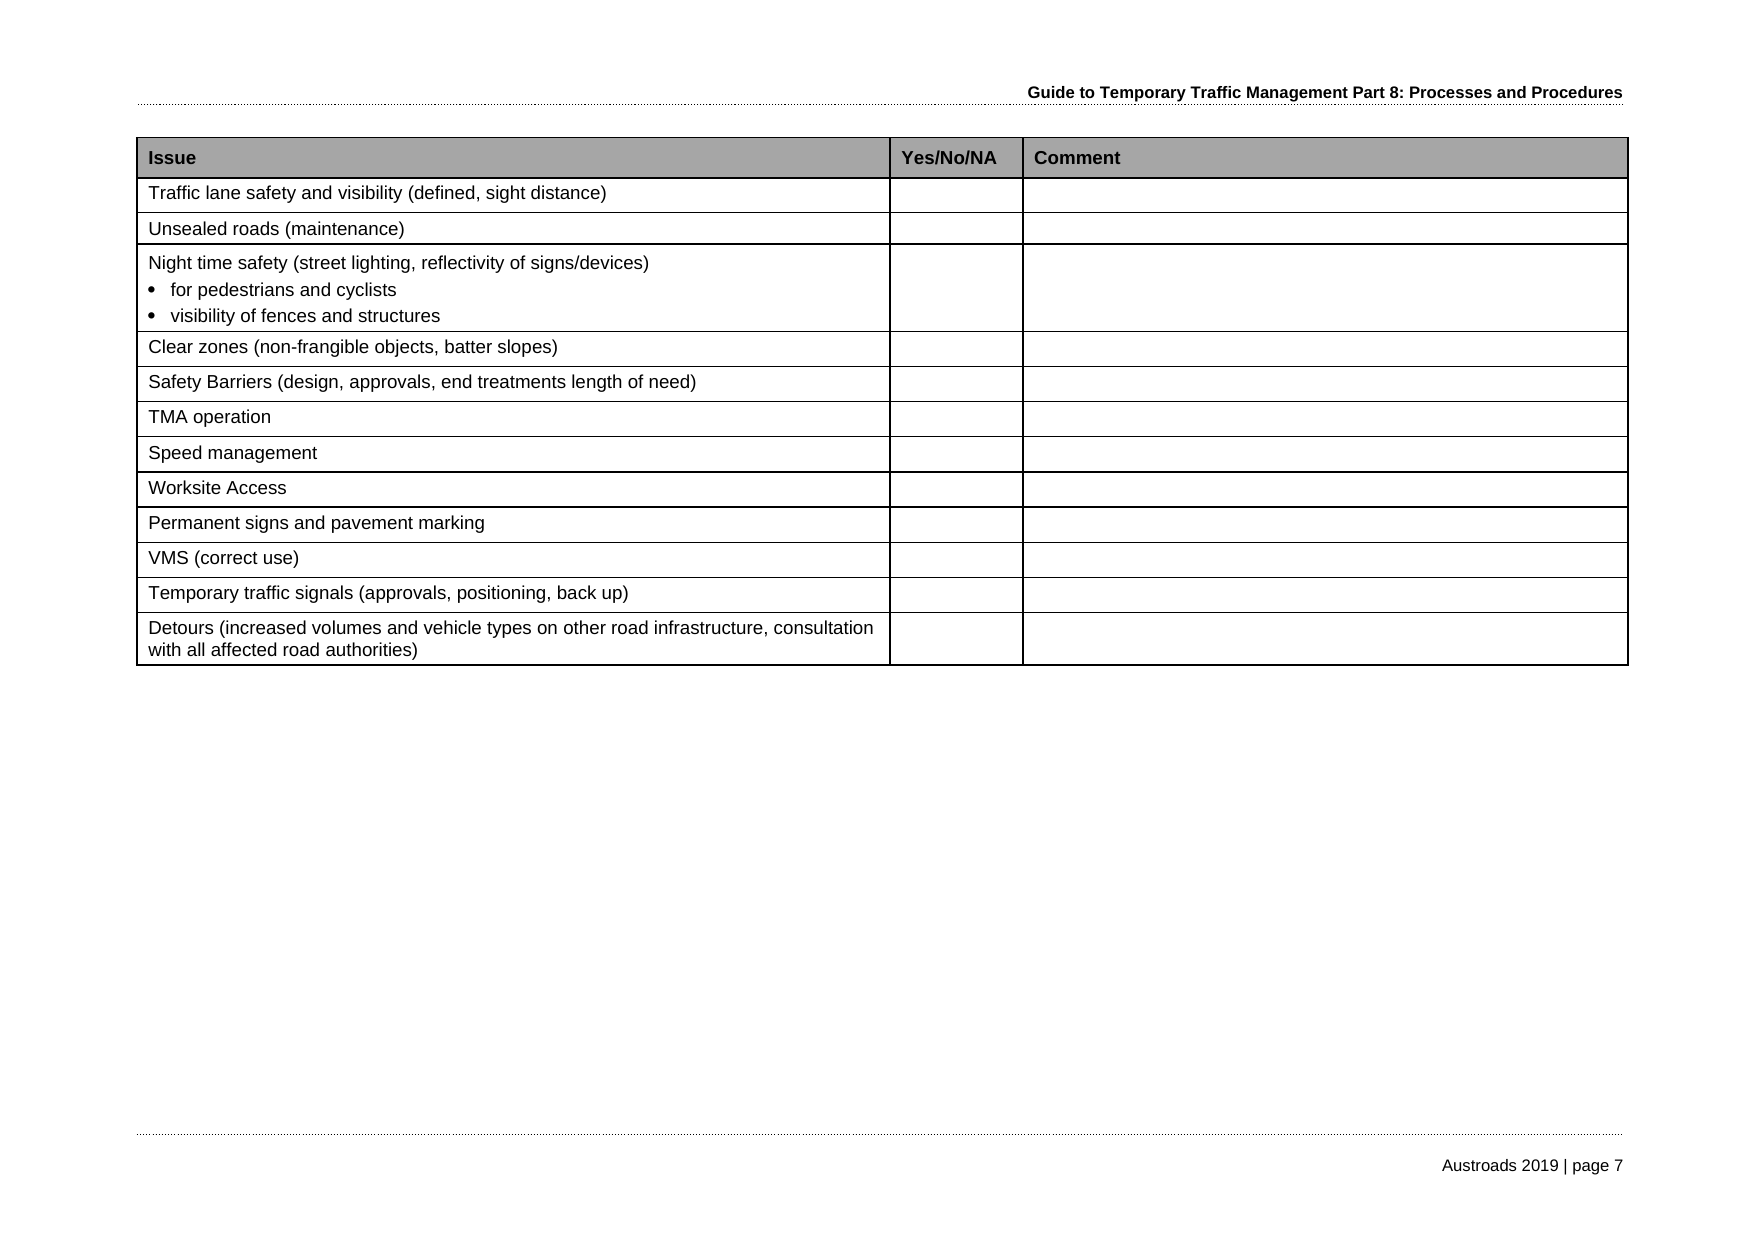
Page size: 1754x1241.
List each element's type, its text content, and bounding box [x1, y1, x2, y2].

table_cell [891, 367, 1022, 401]
table_cell [1024, 332, 1627, 366]
table_cell Temporary traffic signals (approvals, positioning, back up) [138, 578, 889, 612]
table_cell [1024, 367, 1627, 401]
table_header Comment [1024, 138, 1627, 177]
table_cell [891, 543, 1022, 577]
table_cell TMA operation [138, 402, 889, 436]
table_cell [1024, 402, 1627, 436]
table_cell [891, 578, 1022, 612]
table_cell [891, 179, 1022, 212]
table_cell Unsealed roads (maintenance) [138, 213, 889, 243]
table_cell [1024, 508, 1627, 542]
table_cell Safety Barriers (design, approvals, end treatments length of need) [138, 367, 889, 401]
table_cell [891, 332, 1022, 366]
table_cell [1024, 578, 1627, 612]
table_cell Detours (increased volumes and vehicle types on other road infrastructure, consultation with all affected road authorities) [138, 613, 889, 664]
table_cell [1024, 437, 1627, 471]
table_cell [891, 613, 1022, 664]
table_cell Permanent signs and pavement marking [138, 508, 889, 542]
table_cell [1024, 179, 1627, 212]
table_cell [891, 245, 1022, 331]
table_cell [1024, 473, 1627, 506]
table_cell [1024, 213, 1627, 243]
table_cell [891, 437, 1022, 471]
table_cell Worksite Access [138, 473, 889, 506]
table_cell [891, 213, 1022, 243]
table_header Issue [138, 138, 889, 177]
table_cell Speed management [138, 437, 889, 471]
table_cell [891, 402, 1022, 436]
table_cell [1024, 543, 1627, 577]
table_cell Night time safety (street lighting, reflectivity of signs/devices) for pedestrians and cyclists visibility of fences and structures [138, 245, 889, 331]
table_cell [1024, 245, 1627, 331]
table_cell Clear zones (non-frangible objects, batter slopes) [138, 332, 889, 366]
table_cell Traffic lane safety and visibility (defined, sight distance) [138, 179, 889, 212]
table_cell [1024, 613, 1627, 664]
table_cell [891, 473, 1022, 506]
table_cell [891, 508, 1022, 542]
table_cell VMS (correct use) [138, 543, 889, 577]
table_header Yes/No/NA [891, 138, 1022, 177]
